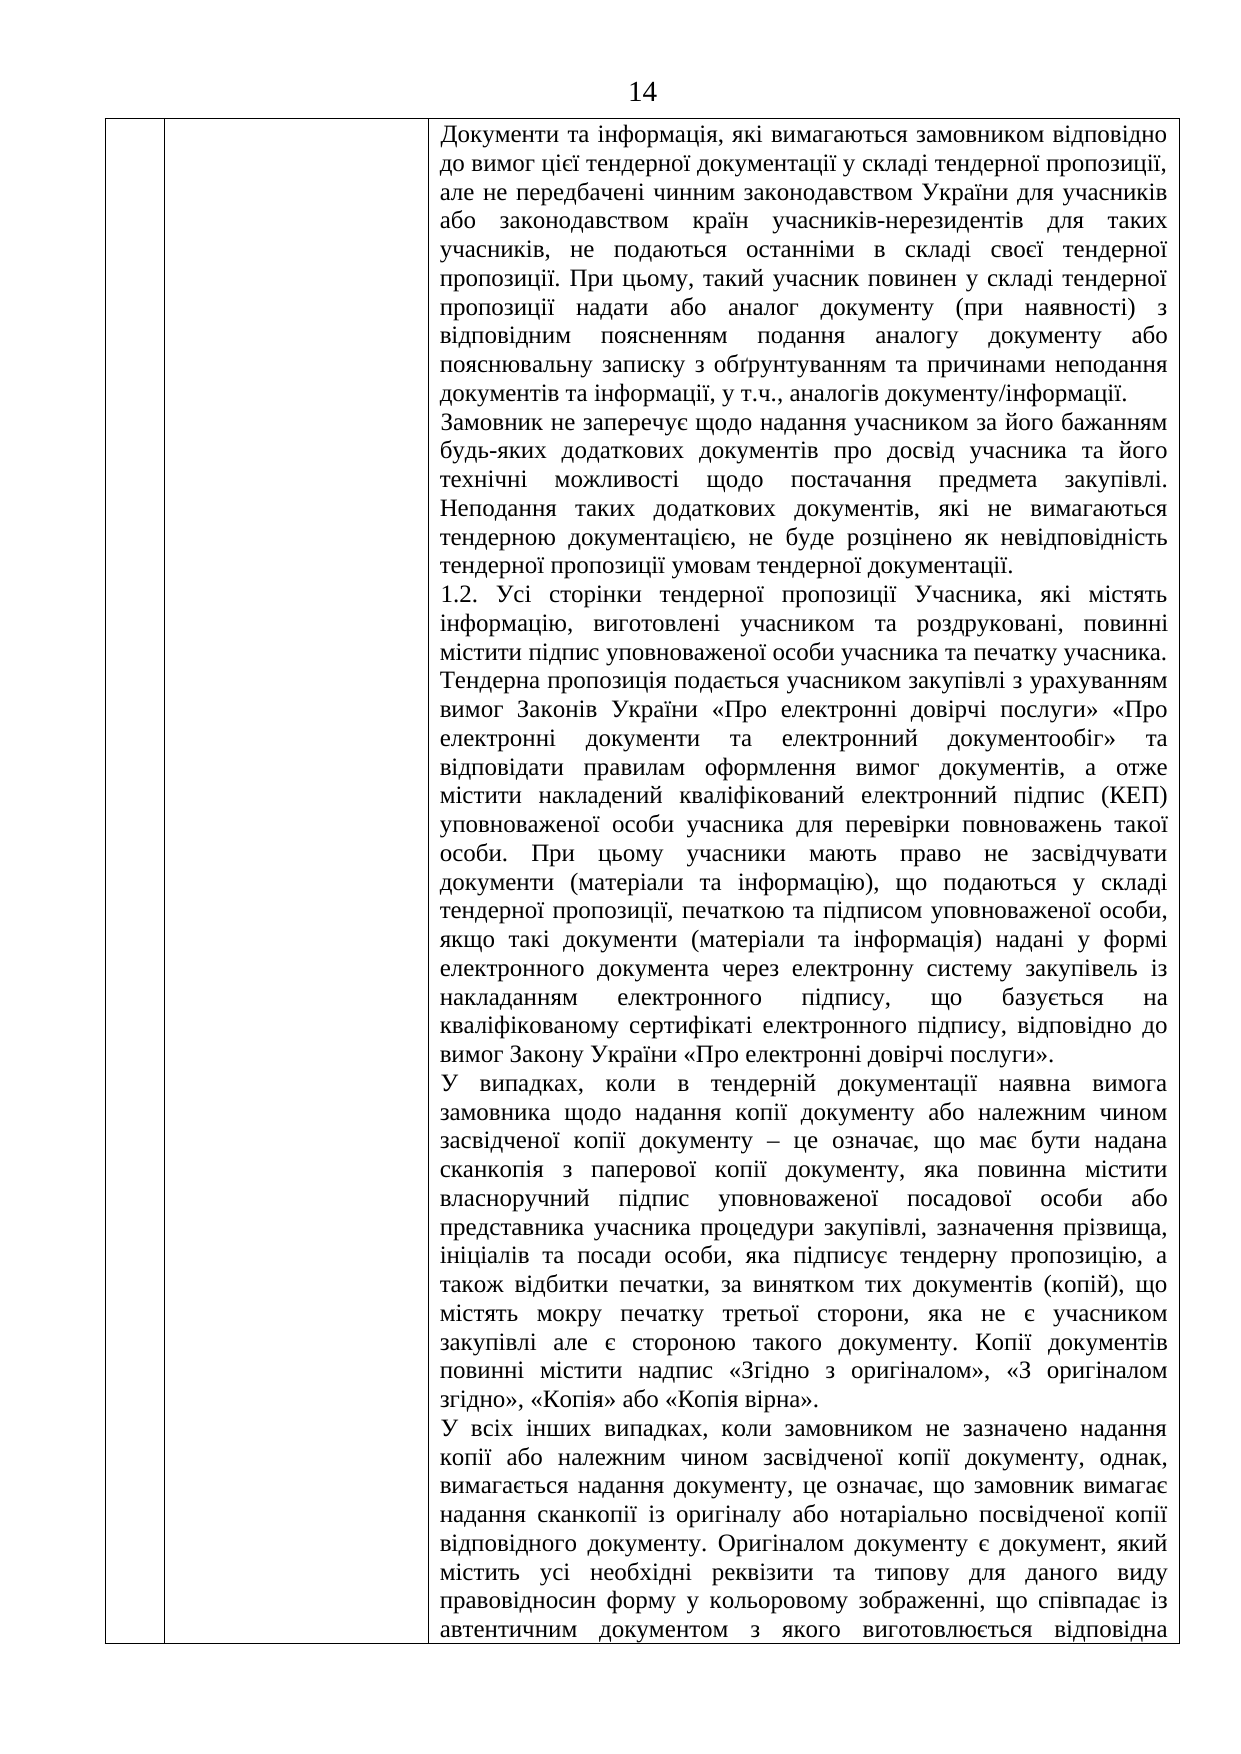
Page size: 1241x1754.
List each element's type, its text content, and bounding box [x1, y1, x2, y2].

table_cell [429, 119, 1179, 1643]
table_cell 1 [106, 119, 164, 1643]
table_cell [165, 119, 428, 1643]
